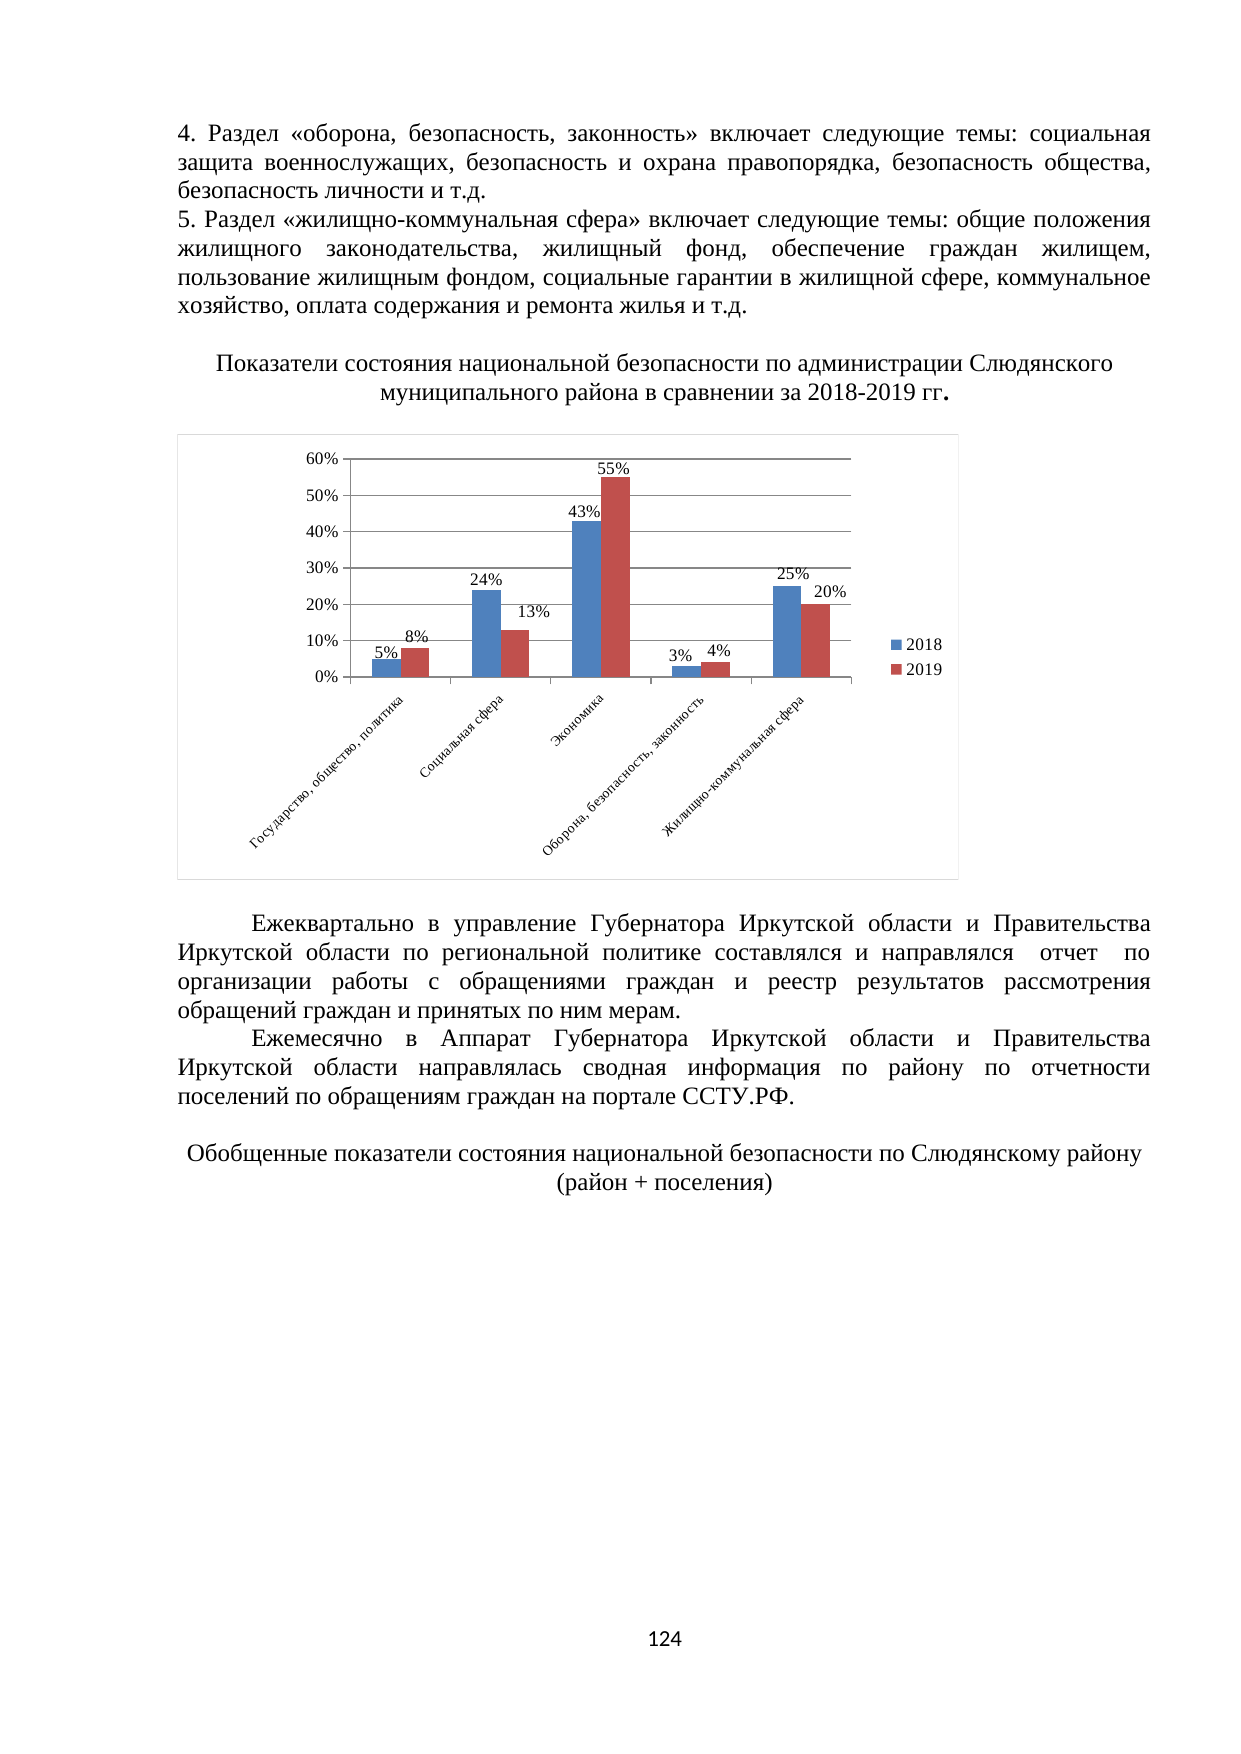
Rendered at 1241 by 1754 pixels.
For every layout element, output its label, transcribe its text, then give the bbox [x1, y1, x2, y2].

text Ежеквартально в управление Губернатора Иркутской области и Правительства Иркутской области по региональной политике составлялся и направлялся отчет по организации работы с обращениями граждан и реестр результатов рассмотрения обращений граждан и принятых по ним мерам. [177, 908, 1152, 1023]
text Обобщенные показатели состояния национальной безопасности по Слюдянскому району (район + поселения) [177, 1138, 1152, 1196]
text Ежемесячно в Аппарат Губернатора Иркутской области и Правительства Иркутской области направлялась сводная информация по району по отчетности поселений по обращениям граждан на портале ССТУ.РФ. [177, 1023, 1152, 1110]
text 4. Раздел «оборона, безопасность, законность» включает следующие темы: социальная защита военнослужащих, безопасность и охрана правопорядка, безопасность общества, безопасность личности и т.д. [177, 118, 1152, 204]
text 5. Раздел «жилищно-коммунальная сфера» включает следующие темы: общие положения жилищного законодательства, жилищный фонд, обеспечение граждан жилищем, пользование жилищным фондом, социальные гарантии в жилищной сфере, коммунальное хозяйство, оплата содержания и ремонта жилья и т.д. [177, 204, 1152, 319]
text Показатели состояния национальной безопасности по администрации Слюдянского муниципального района в сравнении за 2018-2019 гг. [177, 348, 1152, 406]
